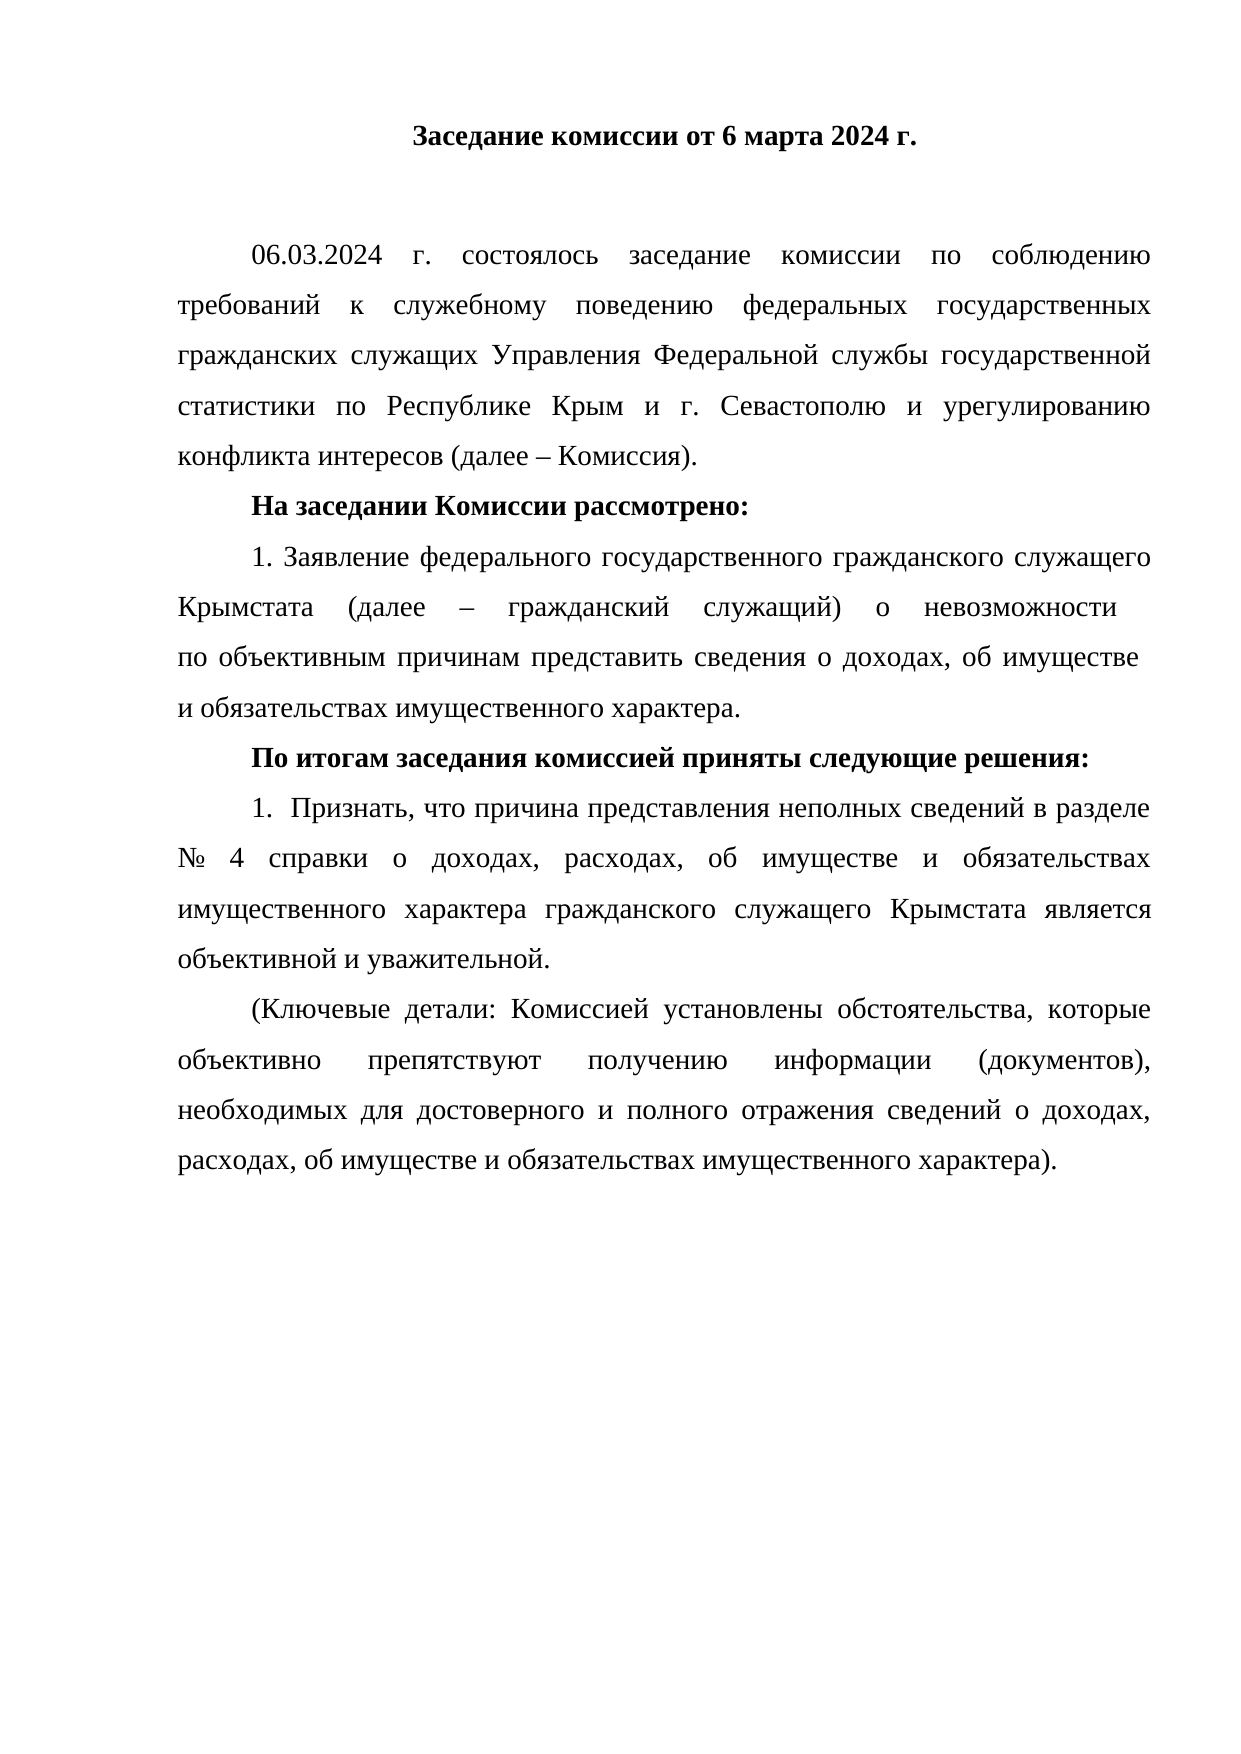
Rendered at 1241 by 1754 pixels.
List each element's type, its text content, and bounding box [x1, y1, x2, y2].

text На заседании Комиссии рассмотрено: [177, 488, 1152, 522]
text (Ключевые детали: Комиссией установлены обстоятельства, которые объективно препятствуют получению информации (документов), необходимых для достоверного и полного отражения сведений о доходах, расходах, об имуществе и обязательствах имущественного характера). [177, 992, 1152, 1176]
text Заседание комиссии от 6 марта 2024 г. [177, 118, 1152, 152]
text По итогам заседания комиссией приняты следующие решения: [177, 740, 1152, 773]
text 06.03.2024 г. состоялось заседание комиссии по соблюдению требований к служебному поведению федеральных государственных гражданских служащих Управления Федеральной службы государственной статистики по Республике Крым и г. Севастополю и урегулированию конфликта интересов (далее – Комиссия). [177, 237, 1152, 472]
text 1. Признать, что причина представления неполных сведений в разделе № 4 справки о доходах, расходах, об имуществе и обязательствах имущественного характера гражданского служащего Крымстата является объективной и уважительной. [177, 790, 1152, 975]
text 1. Заявление федерального государственного гражданского служащего Крымстата (далее – гражданский служащий) о невозможности по объективным причинам представить сведения о доходах, об имуществе и обязательствах имущественного характера. [177, 539, 1152, 723]
